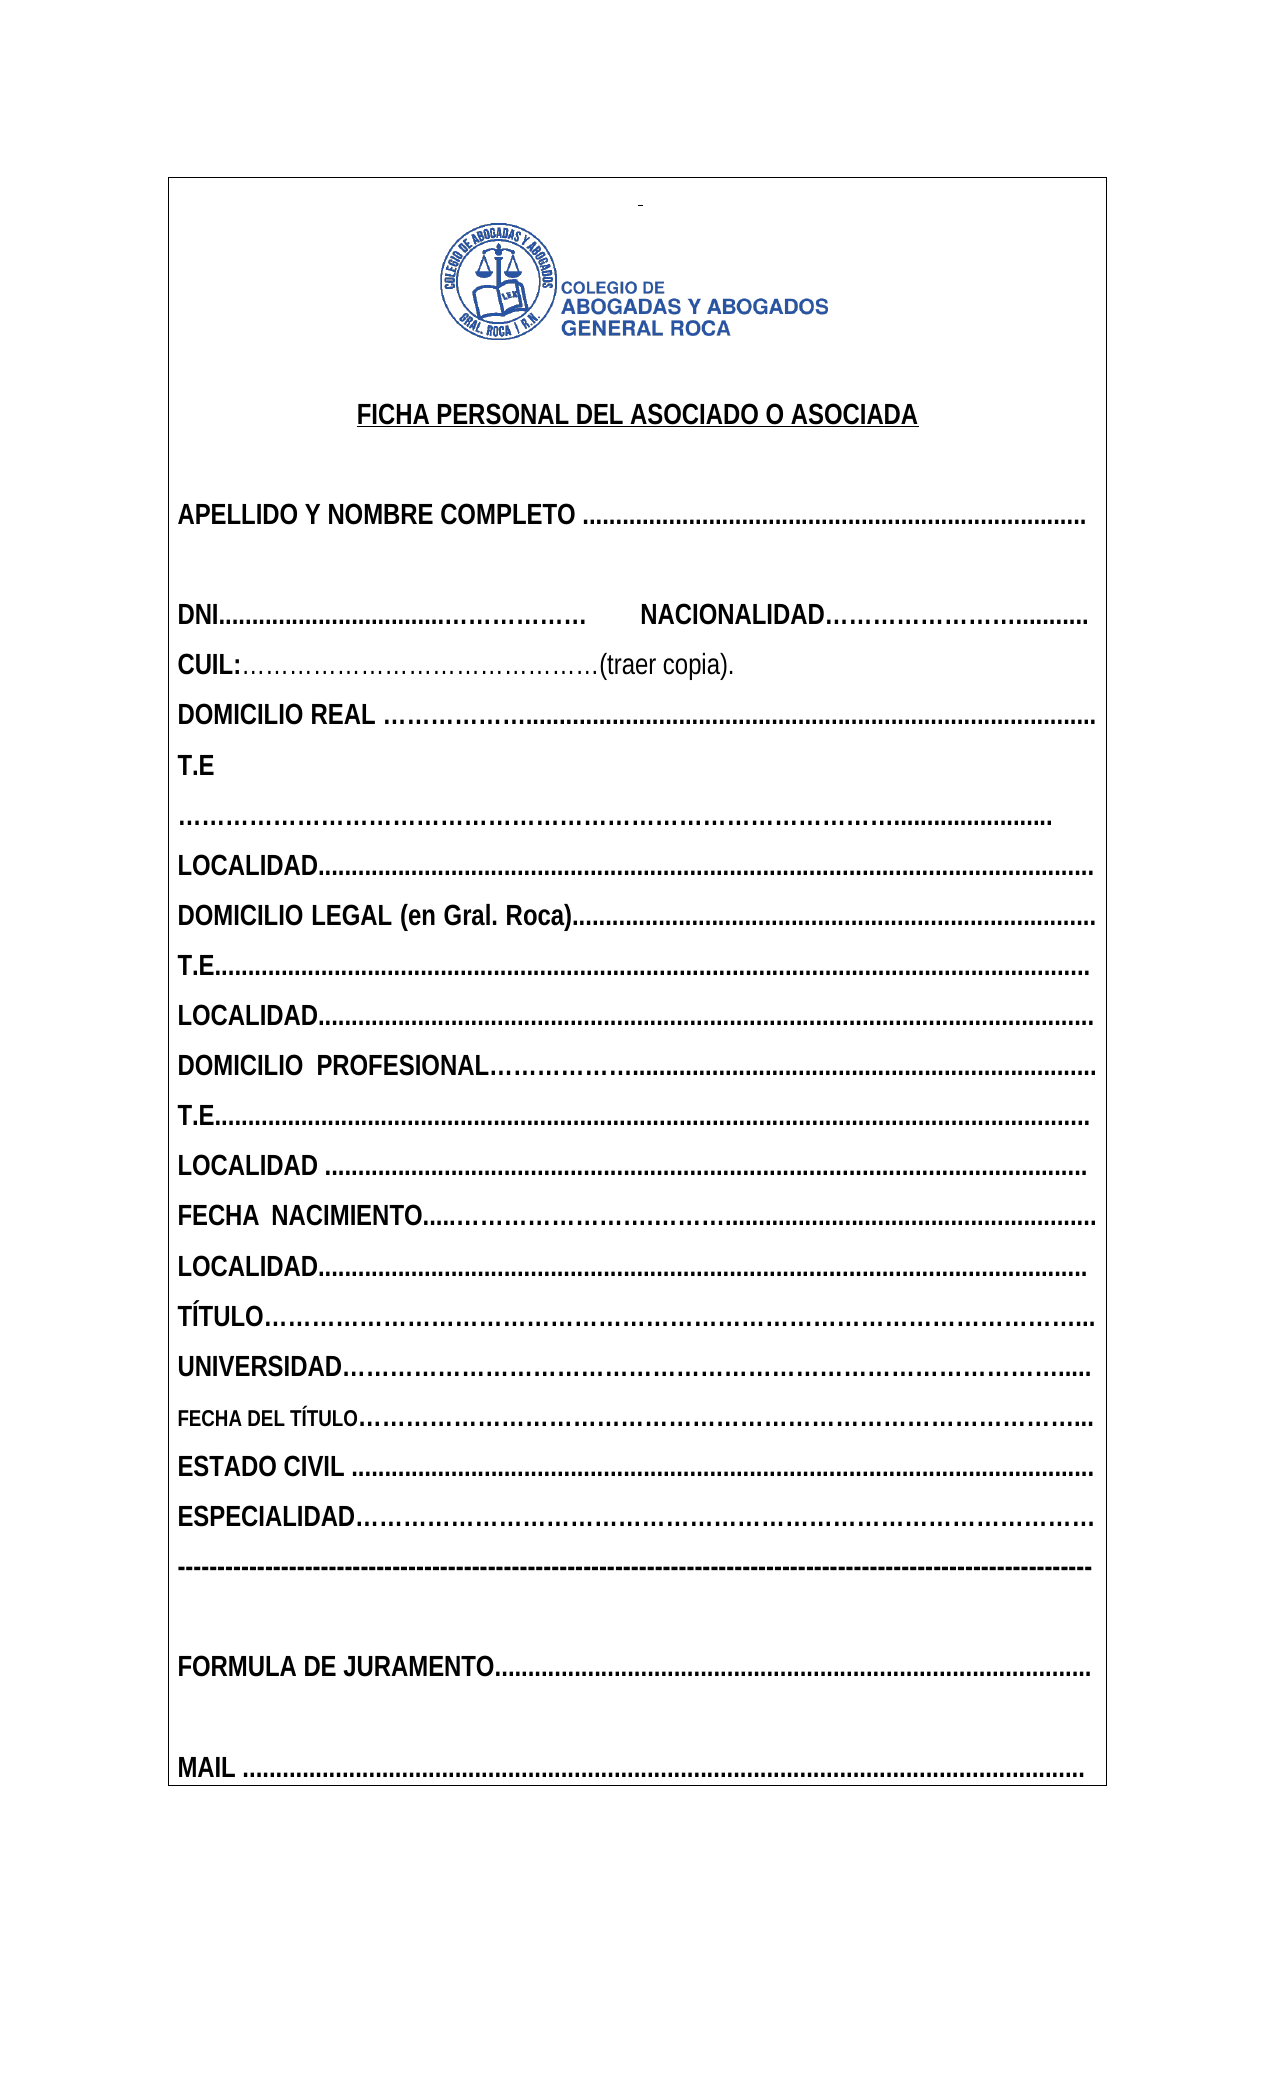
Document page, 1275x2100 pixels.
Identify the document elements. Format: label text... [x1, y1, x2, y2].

text CUIL:………………………………………(traer copia). [169, 644, 1106, 681]
text LOCALIDAD ................................................................................................................... [169, 1145, 1106, 1182]
text ESPECIALIDAD…………………………………………………………………………………------------------------------------------------------------------------------------------------------------------- [169, 1496, 1106, 1583]
text DOMICILIO REAL ………………...................................................................................... T.E ………………………………………………………………………………........................ [169, 694, 1106, 831]
text FECHA NACIMIENTO.....…………………….………........................................................ LOCALIDAD.................................................................................................................... [169, 1195, 1106, 1282]
text TÍTULO…………………………………………………………………………………………... UNIVERSIDAD………………………………………………………………………………..... FECHA DEL TÍTULO………………………………………………………………………………... [169, 1296, 1106, 1432]
text FORMULA DE JURAMENTO.......................................................................................... [169, 1646, 1106, 1683]
text APELLIDO Y NOMBRE COMPLETO ............................................................................ [169, 494, 1106, 531]
text DNI..................................……………… NACIONALIDAD……………………........... [169, 594, 1106, 631]
text DOMICILIO LEGAL (en Gral. Roca)............................................................................... T.E.................................................................................................................................... [169, 895, 1106, 981]
picture [440, 223, 835, 340]
text ESTADO CIVIL ................................................................................................................ [169, 1446, 1106, 1482]
text LOCALIDAD..................................................................................................................... [169, 845, 1106, 881]
text LOCALIDAD..................................................................................................................... [169, 995, 1106, 1032]
text DOMICILIO PROFESIONAL………………...................................................................... T.E.................................................................................................................................... [169, 1045, 1106, 1132]
title FICHA PERSONAL DEL ASOCIADO O ASOCIADA [169, 394, 1106, 430]
text MAIL ............................................................................................................................... [169, 1747, 1106, 1785]
